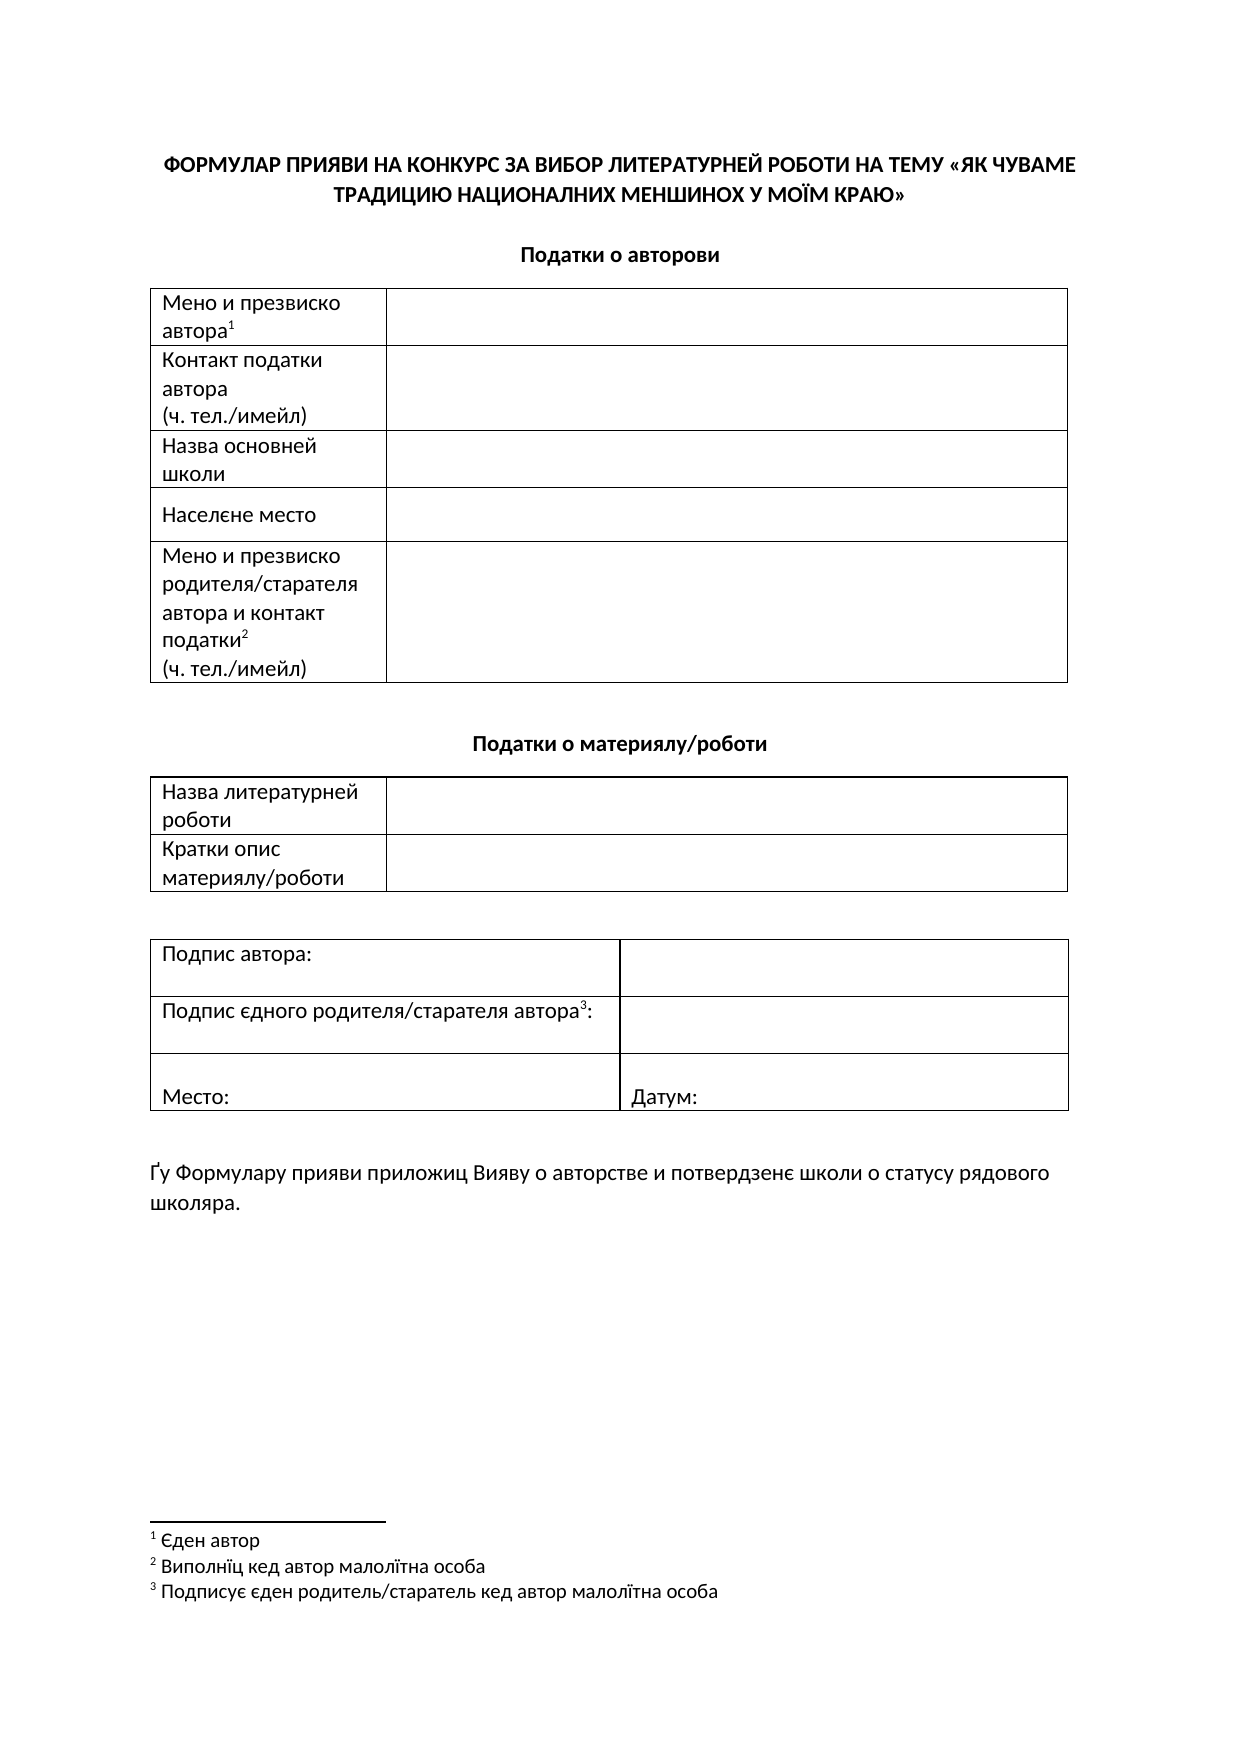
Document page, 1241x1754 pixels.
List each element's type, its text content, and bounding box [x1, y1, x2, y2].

table_cell Кратки опис материялу/роботи [151, 835, 386, 891]
text Податки о материялу/роботи [150, 729, 1090, 758]
table_header [387, 289, 1067, 344]
table_cell [387, 835, 1067, 891]
table_header [387, 778, 1067, 833]
table_cell Датум: [621, 1054, 1068, 1110]
table_cell Населєне место [151, 488, 386, 541]
table_cell [387, 431, 1067, 487]
table_header Подпис автора: [151, 940, 619, 996]
table_header Назва литературней роботи [151, 778, 386, 833]
table_cell Место: [151, 1054, 619, 1110]
table_cell Мено и презвиско родителя/старателя автора и контакт податки (ч. тел./имейл) [151, 542, 386, 682]
table_cell [387, 542, 1067, 682]
text Податки о авторови [150, 241, 1090, 269]
text Ґу Формулару прияви приложиц Вияву о авторстве и потвердзенє школи о статусу рядового школяра. [150, 1158, 1090, 1216]
table_cell [621, 997, 1068, 1053]
text ФОРМУЛАР ПРИЯВИ НА КОНКУРС ЗА ВИБОР ЛИТЕРАТУРНЕЙ РОБОТИ НА ТЕМУ «ЯК ЧУВАМЕ ТРАДИЦИЮ НАЦИОНАЛНИХ МЕНШИНОХ У МОЇМ КРАЮ» [150, 150, 1090, 208]
table_cell Контакт податки автора (ч. тел./имейл) [151, 346, 386, 430]
table_cell [387, 346, 1067, 430]
table_cell Подпис єдного родителя/старателя автора: [151, 997, 619, 1053]
table_cell Назва основней школи [151, 431, 386, 487]
table_cell [387, 488, 1067, 541]
table_header Мено и презвиско автора [151, 289, 386, 344]
table_header [621, 940, 1068, 996]
